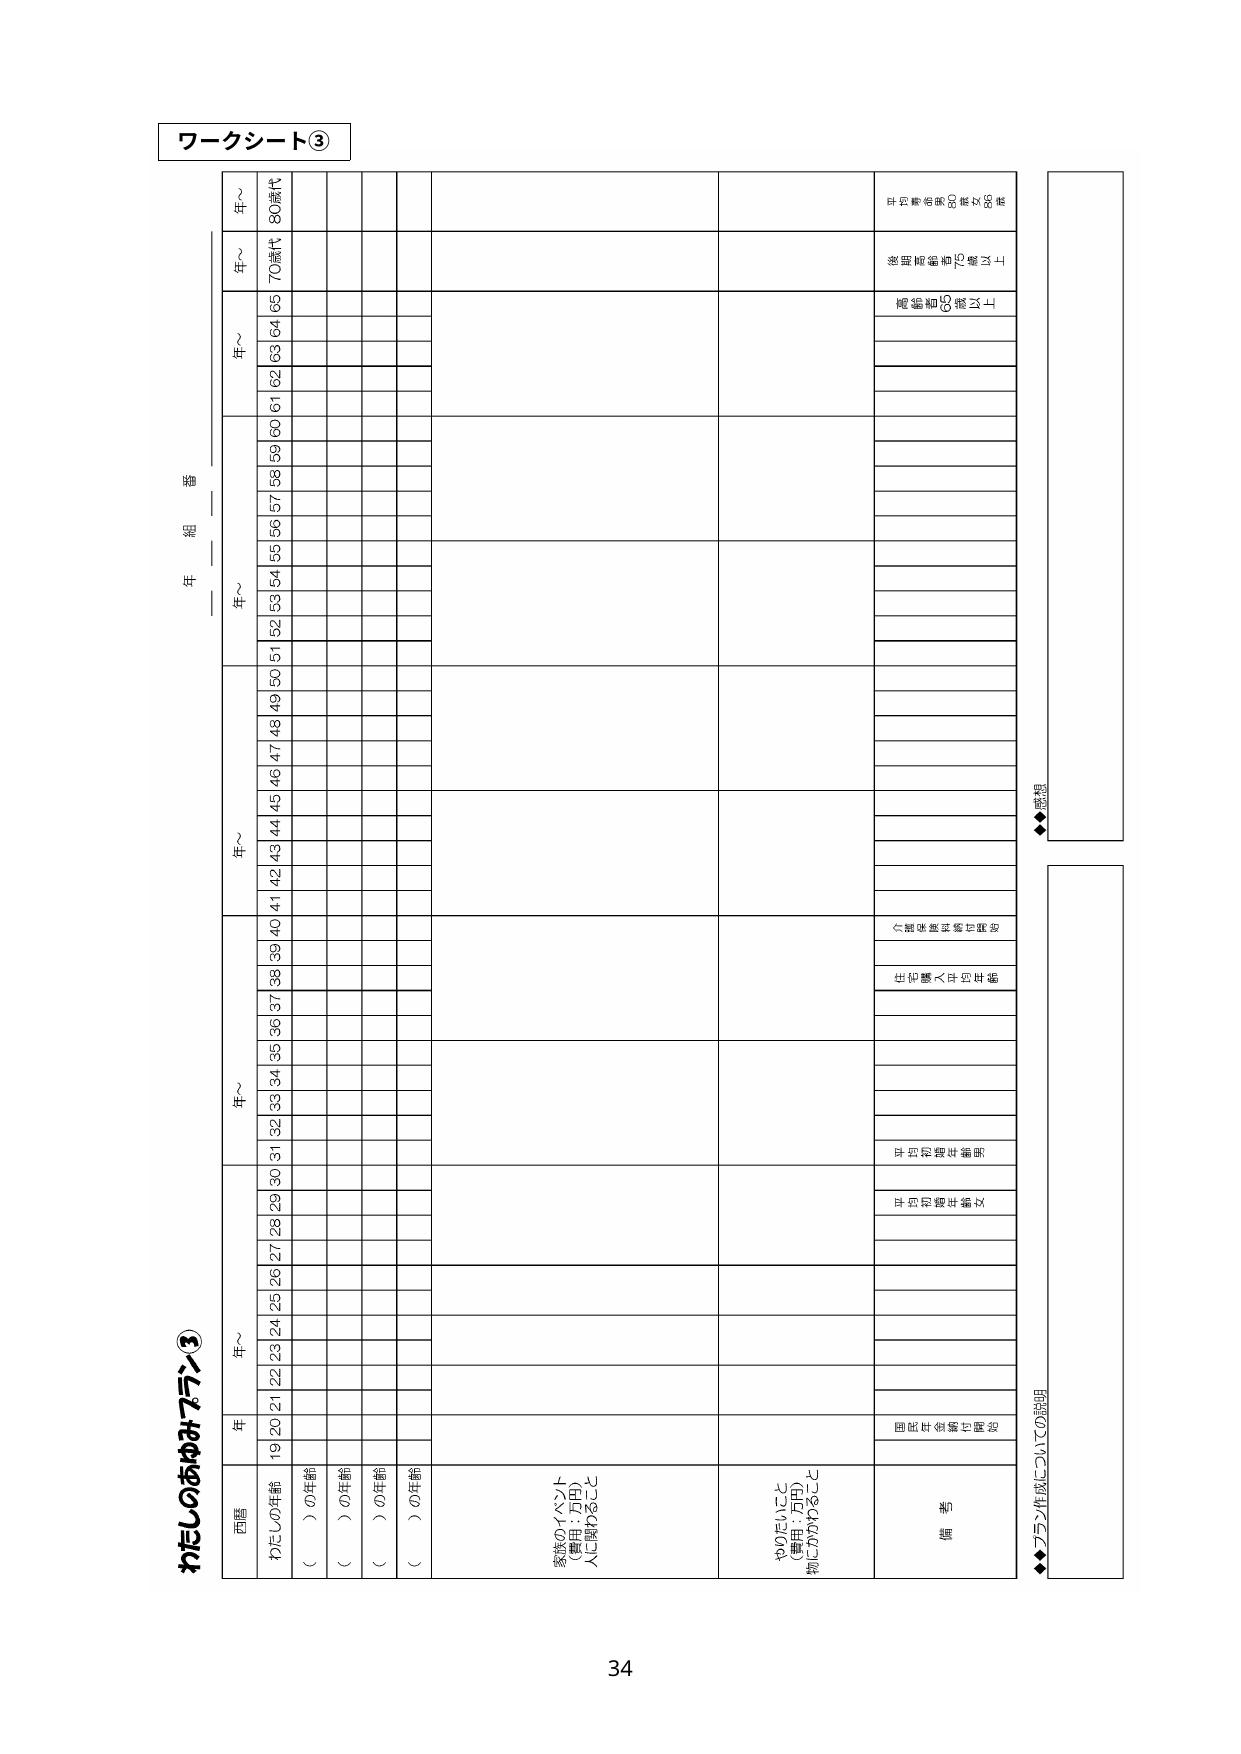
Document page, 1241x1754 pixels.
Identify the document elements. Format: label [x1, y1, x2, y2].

picture [147, 148, 1142, 1593]
